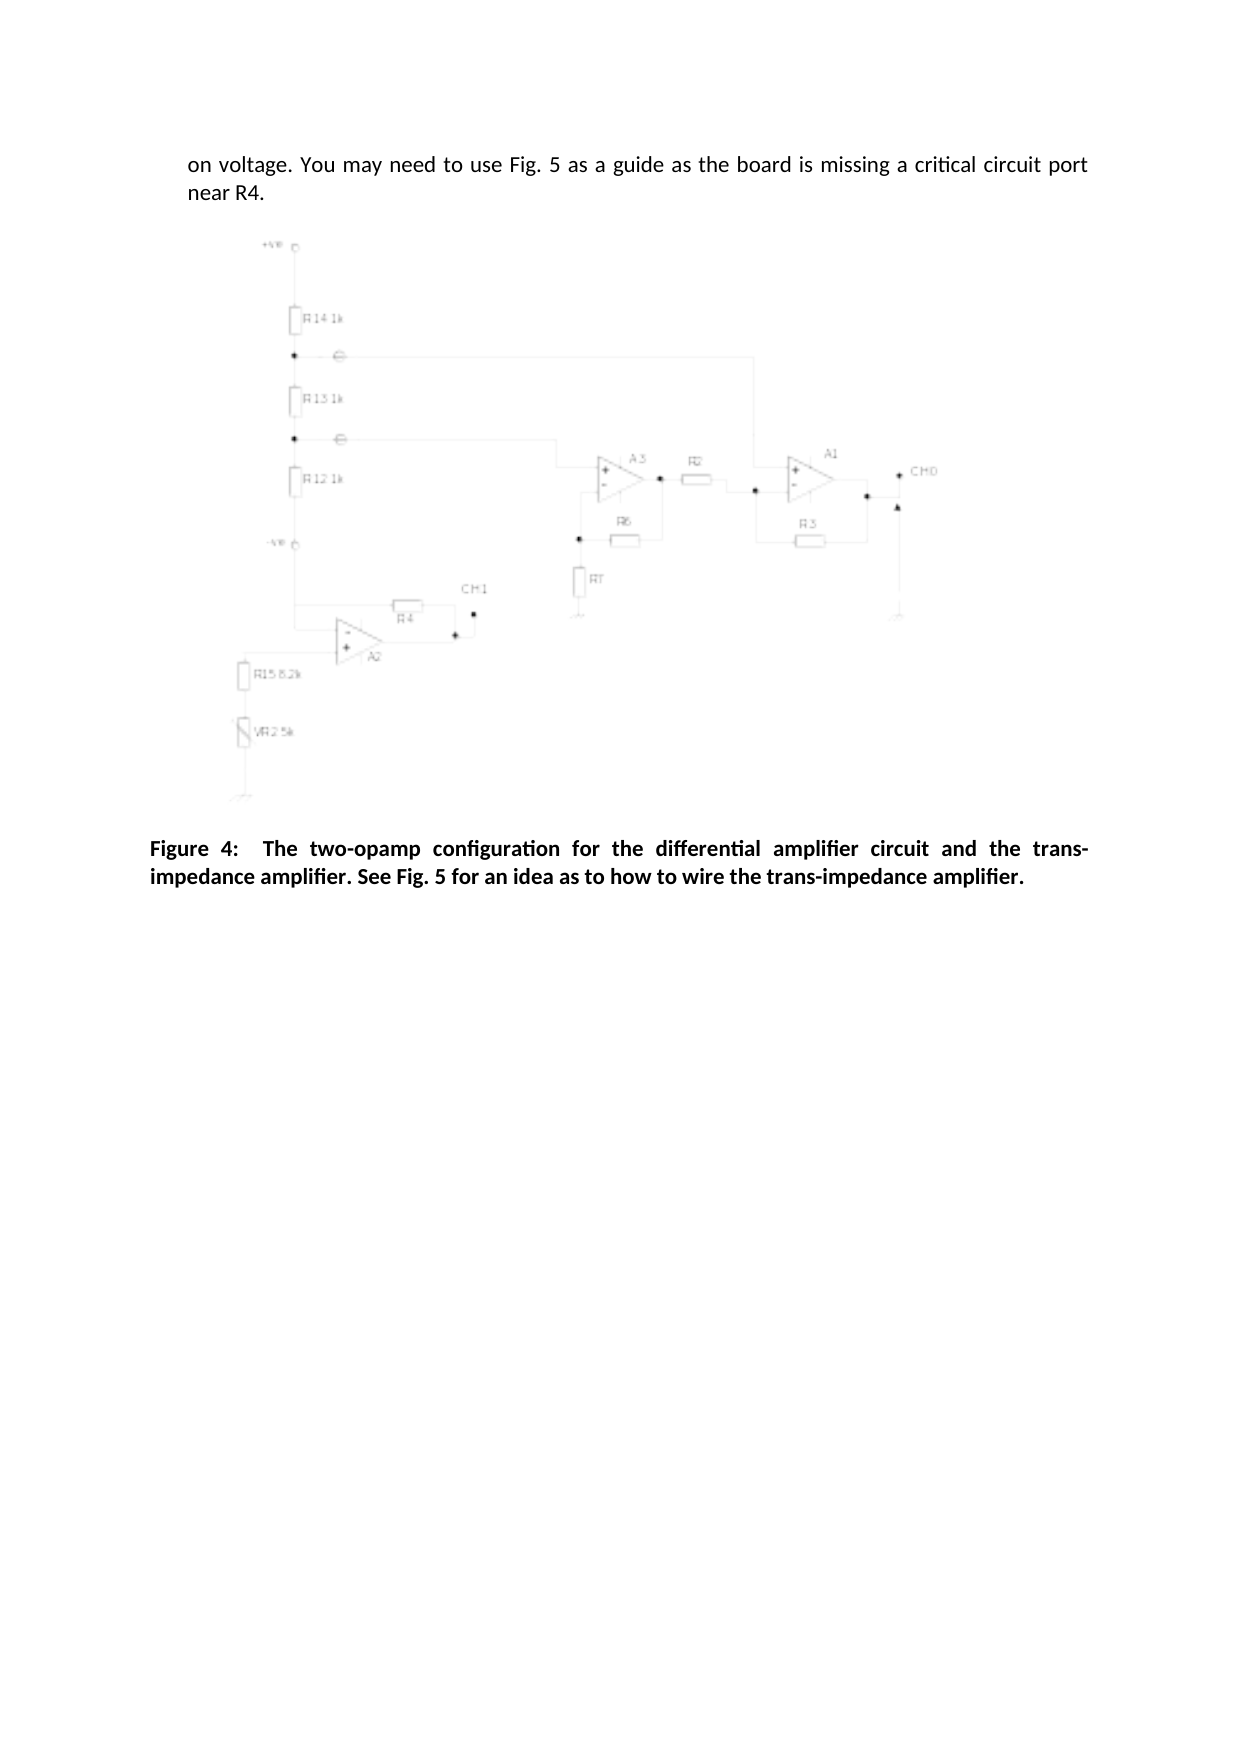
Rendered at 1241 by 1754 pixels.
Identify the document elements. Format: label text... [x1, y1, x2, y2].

text Figure 4: The two-opamp configuration for the differential amplifier circuit and the trans-impedance amplifier. See Fig. 5 for an idea as to how to wire the trans-impedance amplifier. [150, 834, 1090, 890]
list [150, 150, 1090, 206]
